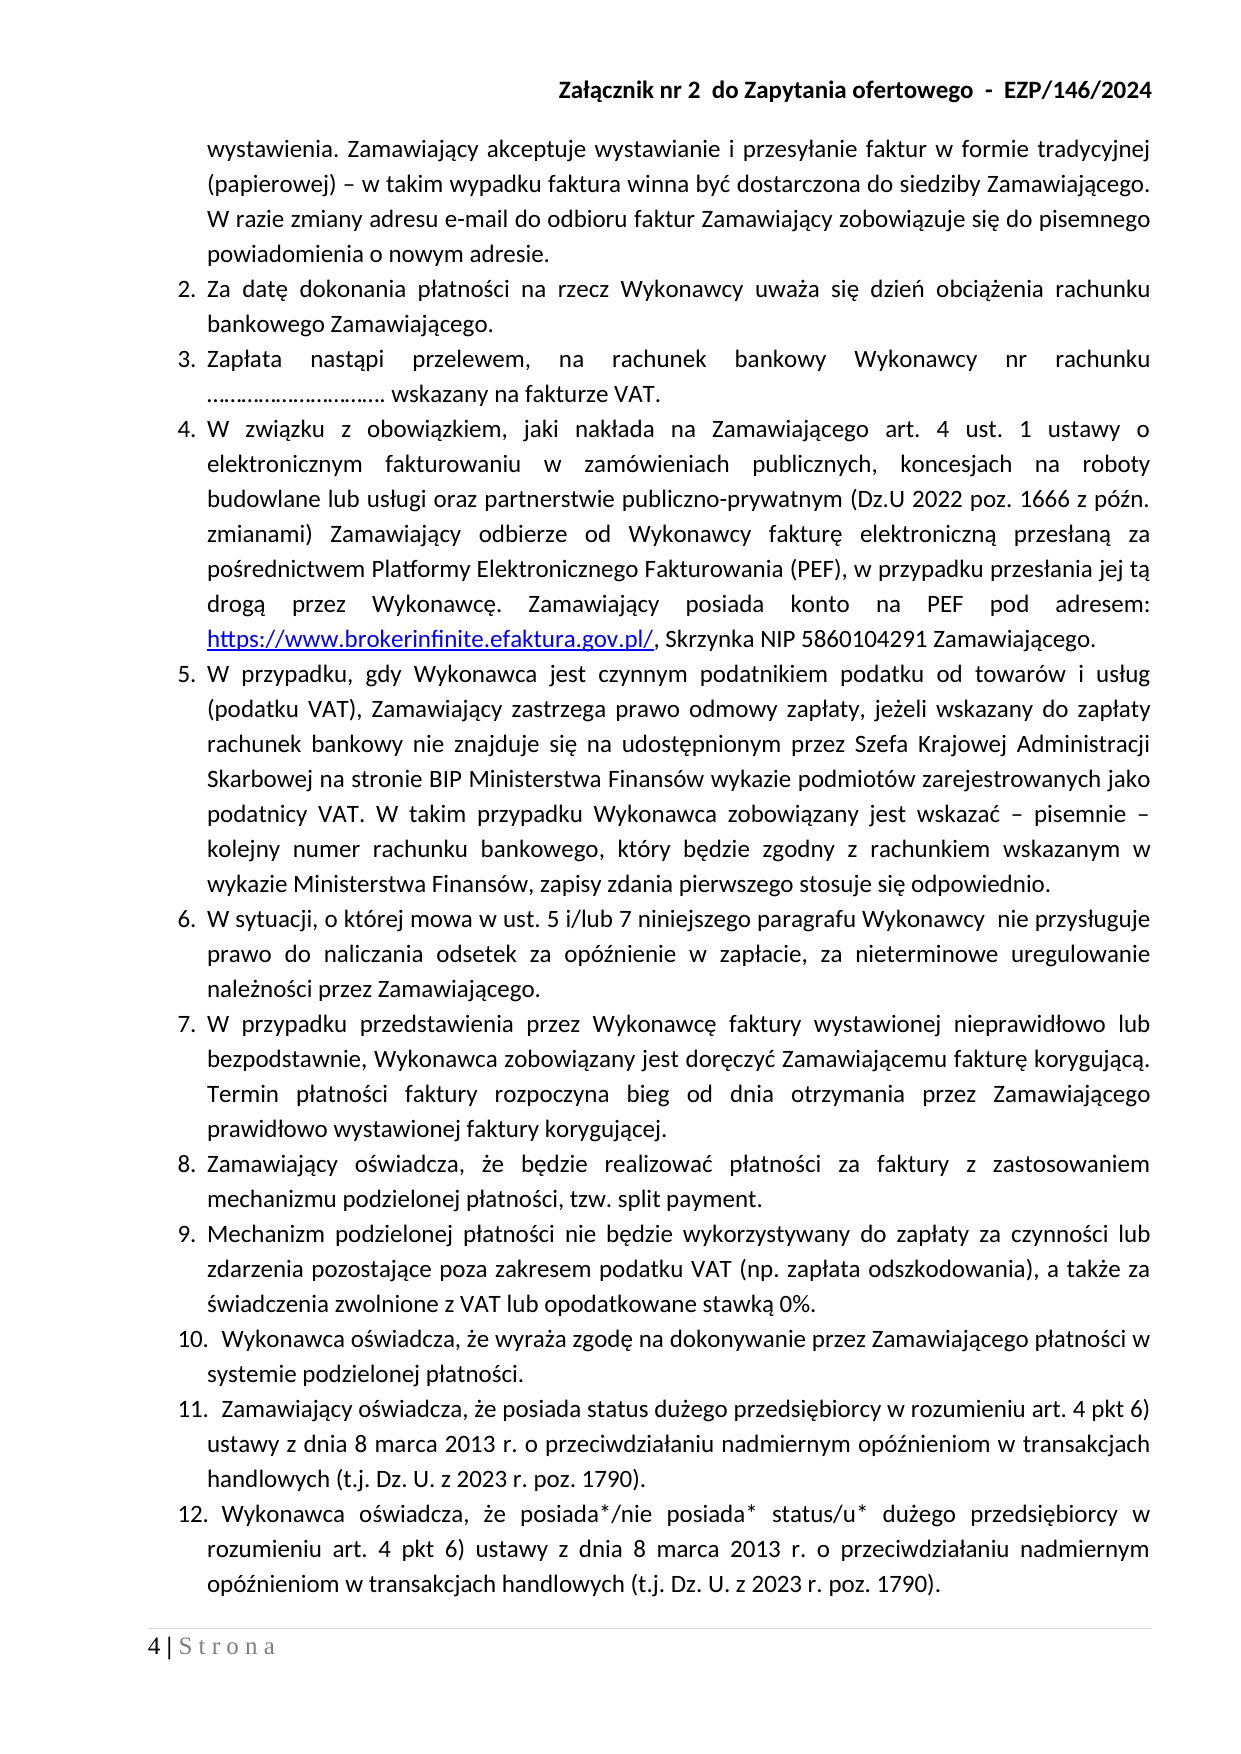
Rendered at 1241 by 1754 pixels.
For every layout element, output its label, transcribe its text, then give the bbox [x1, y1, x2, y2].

list Zapłata nastąpi przelewem, na rachunek bankowy Wykonawcy nr rachunku …………………………. wskazany na fakturze VAT. [177, 343, 1152, 409]
list Mechanizm podzielonej płatności nie będzie wykorzystywany do zapłaty za czynności lub zdarzenia pozostające poza zakresem podatku VAT (np. zapłata odszkodowania), a także za świadczenia zwolnione z VAT lub opodatkowane stawką 0%. [177, 1218, 1152, 1319]
list Za datę dokonania płatności na rzecz Wykonawcy uważa się dzień obciążenia rachunku bankowego Zamawiającego. [177, 273, 1152, 339]
list W przypadku, gdy Wykonawca jest czynnym podatnikiem podatku od towarów i usług (podatku VAT), Zamawiający zastrzega prawo odmowy zapłaty, jeżeli wskazany do zapłaty rachunek bankowy nie znajduje się na udostępnionym przez Szefa Krajowej Administracji Skarbowej na stronie BIP Ministerstwa Finansów wykazie podmiotów zarejestrowanych jako podatnicy VAT. W takim przypadku Wykonawca zobowiązany jest wskazać – pisemnie – kolejny numer rachunku bankowego, który będzie zgodny z rachunkiem wskazanym w wykazie Ministerstwa Finansów, zapisy zdania pierwszego stosuje się odpowiednio. [177, 658, 1152, 899]
list Wykonawca oświadcza, że wyraża zgodę na dokonywanie przez Zamawiającego płatności w systemie podzielonej płatności. [177, 1323, 1152, 1389]
list Zamawiający oświadcza, że będzie realizować płatności za faktury z zastosowaniem mechanizmu podzielonej płatności, tzw. split payment. [177, 1148, 1152, 1214]
list W sytuacji, o której mowa w ust. 5 i/lub 7 niniejszego paragrafu Wykonawcy nie przysługuje prawo do naliczania odsetek za opóźnienie w zapłacie, za nieterminowe uregulowanie należności przez Zamawiającego. [177, 903, 1152, 1004]
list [177, 133, 1152, 269]
list W przypadku przedstawienia przez Wykonawcę faktury wystawionej nieprawidłowo lub bezpodstawnie, Wykonawca zobowiązany jest doręczyć Zamawiającemu fakturę korygującą. Termin płatności faktury rozpoczyna bieg od dnia otrzymania przez Zamawiającego prawidłowo wystawionej faktury korygującej. [177, 1008, 1152, 1144]
list W związku z obowiązkiem, jaki nakłada na Zamawiającego art. 4 ust. 1 ustawy o elektronicznym fakturowaniu w zamówieniach publicznych, koncesjach na roboty budowlane lub usługi oraz partnerstwie publiczno-prywatnym (Dz.U 2022 poz. 1666 z późn. zmianami) Zamawiający odbierze od Wykonawcy fakturę elektroniczną przesłaną za pośrednictwem Platformy Elektronicznego Fakturowania (PEF), w przypadku przesłania jej tą drogą przez Wykonawcę. Zamawiający posiada konto na PEF pod adresem: https://www.brokerinfinite.efaktura.gov.pl/, Skrzynka NIP 5860104291 Zamawiającego. [177, 413, 1152, 654]
list Zamawiający oświadcza, że posiada status dużego przedsiębiorcy w rozumieniu art. 4 pkt 6) ustawy z dnia 8 marca 2013 r. o przeciwdziałaniu nadmiernym opóźnieniom w transakcjach handlowych (t.j. Dz. U. z 2023 r. poz. 1790). [177, 1393, 1152, 1494]
list Wykonawca oświadcza, że posiada*/nie posiada* status/u* dużego przedsiębiorcy w rozumieniu art. 4 pkt 6) ustawy z dnia 8 marca 2013 r. o przeciwdziałaniu nadmiernym opóźnieniom w transakcjach handlowych (t.j. Dz. U. z 2023 r. poz. 1790). [177, 1498, 1152, 1599]
